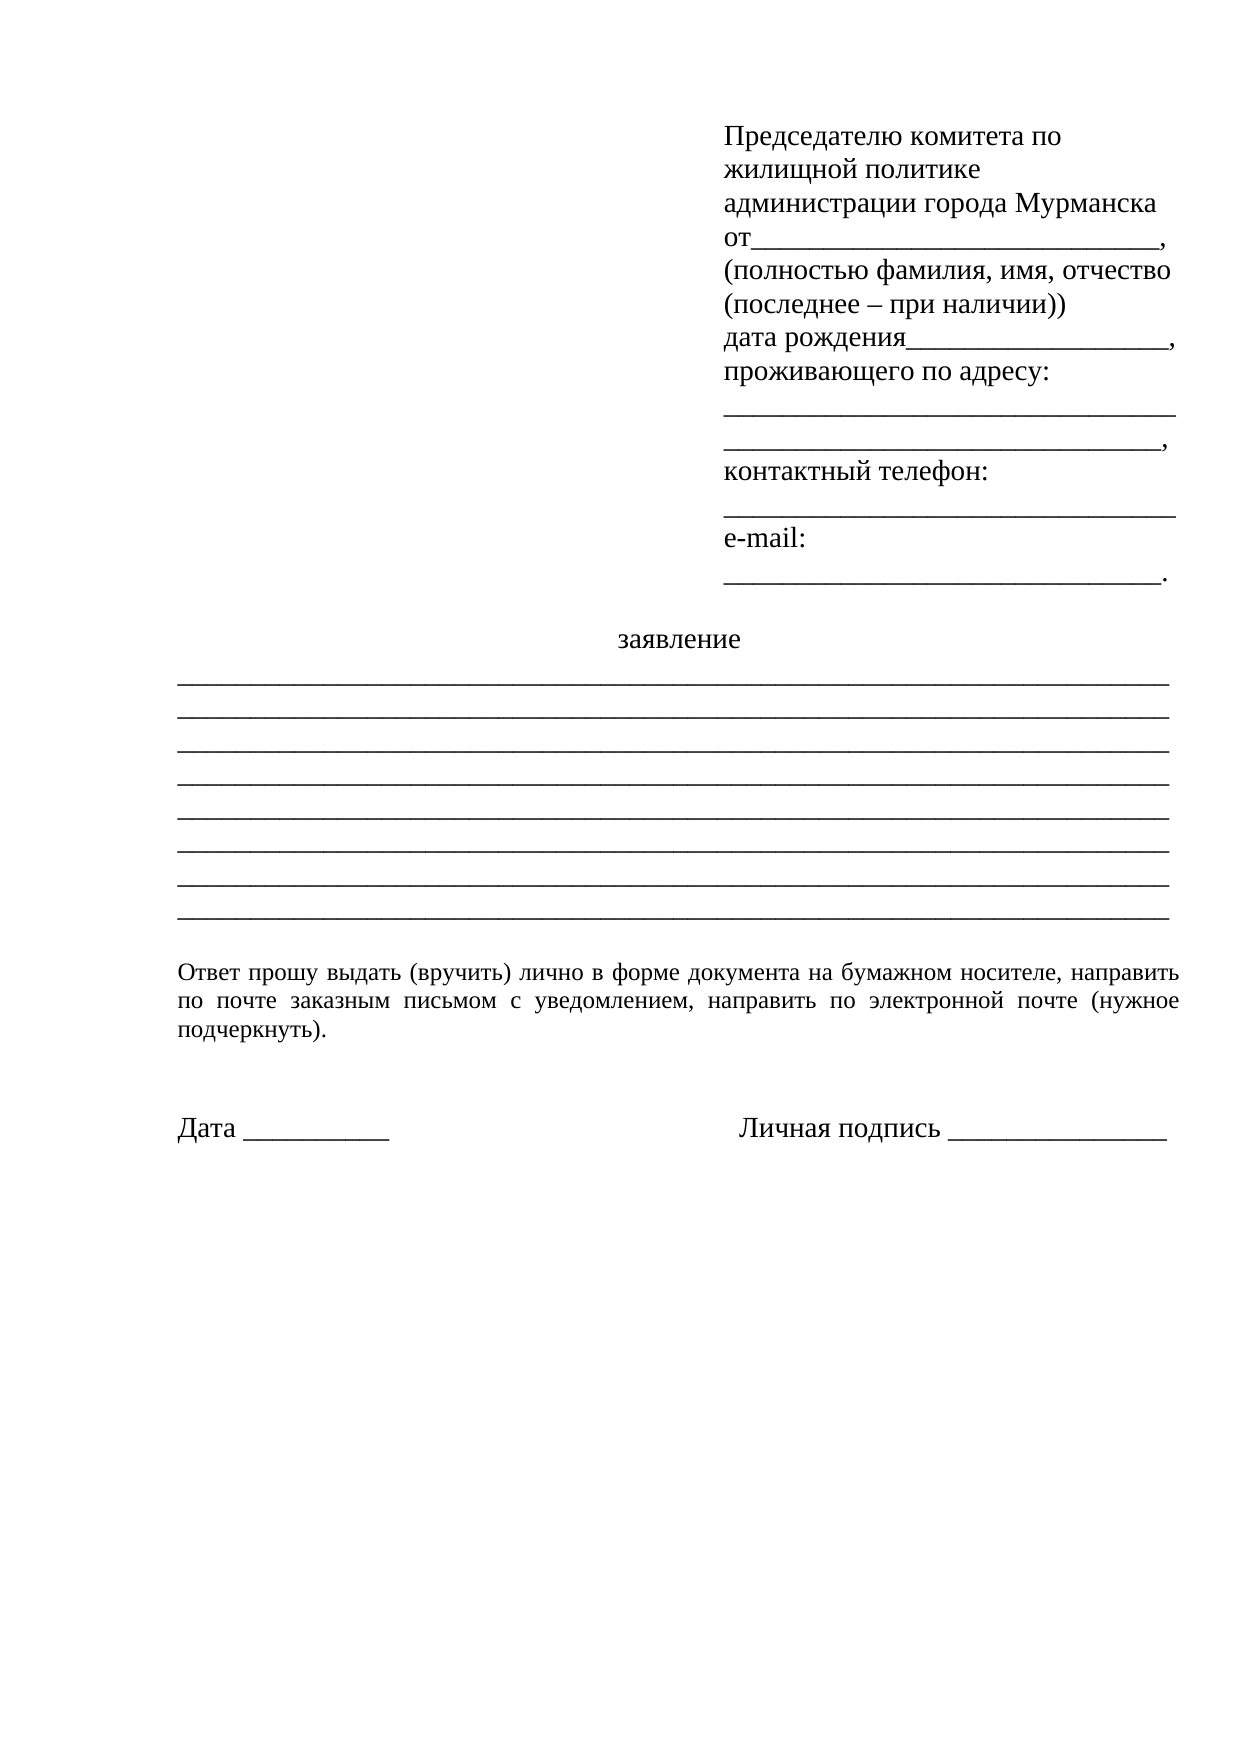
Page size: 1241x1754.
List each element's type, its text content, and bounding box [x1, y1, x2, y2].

text _______________________________ [723, 386, 1181, 420]
text ______________________________. [723, 554, 1181, 588]
text _______________________________ [723, 487, 1181, 521]
text ________________________________________________________________________________________________________________________________________ [177, 789, 1181, 856]
text контактный телефон: [723, 453, 1181, 487]
text заявление [177, 621, 1181, 655]
text дата рождения__________________, [723, 319, 1181, 353]
text Председателю комитета по жилищной политике администрации города Мурманска [723, 118, 1181, 219]
text от____________________________, [723, 219, 1181, 252]
text ________________________________________________________________________________________________________________________________________ [177, 856, 1181, 923]
text Ответ прошу выдать (вручить) лично в форме документа на бумажном носителе, направить по почте заказным письмом с уведомлением, направить по электронной почте (нужное подчеркнуть). [177, 957, 1181, 1043]
text ________________________________________________________________________________________________________________________________________ [177, 655, 1181, 722]
text (полностью фамилия, имя, отчество (последнее – при наличии)) [723, 252, 1181, 319]
text ________________________________________________________________________________________________________________________________________ [177, 722, 1181, 789]
text ______________________________, [723, 420, 1181, 453]
text проживающего по адресу: [723, 353, 1181, 386]
text e-mail: [723, 521, 1181, 554]
text Дата __________ Личная подпись _______________ [177, 1110, 1181, 1143]
